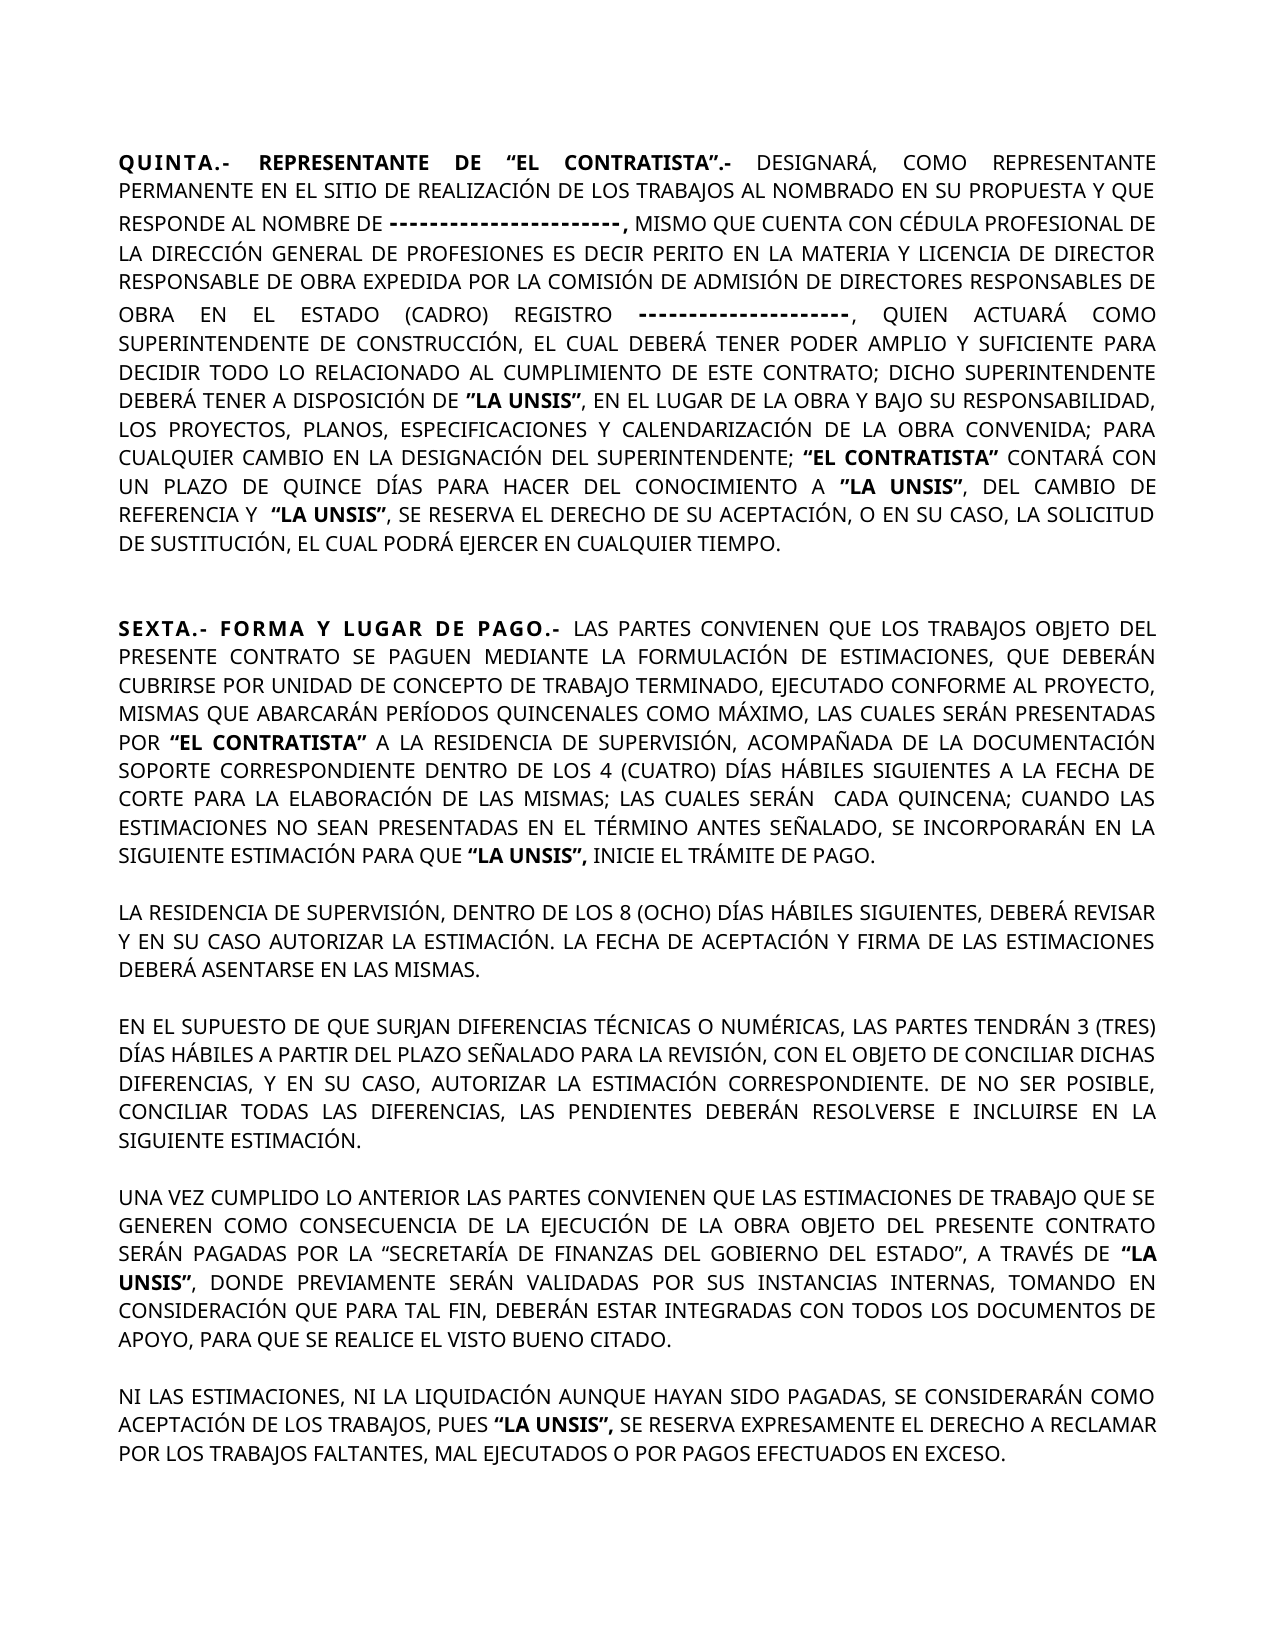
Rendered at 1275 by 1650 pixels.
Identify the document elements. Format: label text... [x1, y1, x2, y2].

text La residencia de supervisión, dentro de los 8 (ocho) días hábiles siguientes, deberá revisar y en su caso autorizar la estimación. La fecha de aceptación y firma de las estimaciones deberá asentarse en las MISMAS. [118, 898, 1157, 984]
text QUINTA.- REPRESENTANTE DE “EL CONTRATISTA”.- DESIGNARÁ, COMO REPRESENTANTE PERMANENTE EN EL SITIO DE REALIZACIÓN DE LOS TRABAJOS AL NOMBRADO EN SU PROPUESTA Y QUE RESPONDE AL NOMBRE DE -----------------------, MISMO QUE CUENTA con Cédula Profesional de la Dirección General de Profesiones ES DECIR PERITO EN LA MATERIA Y licencia DE DIRECTOR RESPONSABLE DE OBRA EXPEDIDA POR LA COMISIÓN DE ADMISIÓN DE DIRECTORES RESPONSABLES DE OBRA EN EL ESTADO (CADRO) REGISTRO ---------------------, quien actuará como Superintendente de Construcción, el cual deberá tener poder amplio y suficiente para decidir todo lo relacionado al cumplimiento de este contrato; dicho Superintendente deberá tener a disposición de ”la UNSIS”, en el lugar de la obra y bajo su responsabilidad, los proyectos, planos, especificaciones y calendarización de la obra convenida; para cualquier cambio en la designación del Superintendente; “EL CONTRATISTA” contará con un plazo de quince días para hacer del conocimiento a ”la UNSIS”, del cambio de referencia y “la UNSIS”, se reserva el derecho de su aceptación, o en su caso, la solicitud de sustitución, el cual podrá ejercer en cualquier tiempo. [118, 148, 1157, 557]
text UNA VEZ CUMPLIDO LO ANTERIOR LAS PARTES CONVIENEN QUE LAS ESTIMACIONES DE TRABAJO QUE SE GENEREN COMO CONSECUENCIA DE LA EJECUCIÓN DE LA OBRA OBJETO DEL PRESENTE CONTRATO SERÁN PAGADAS POR LA “SECRETARÍA DE FINANZAS DEL GOBIERNO DEL ESTADO”, A TRAVÉs DE “la UNSIS”, DONDE PREVIAMENTE SERÁN VALIDADAS POR SUS INSTANCIAS INTERNAS, TOMANDO EN CONSIDERACIÓN QUE PARA TAL FIN, DEBERÁN ESTAR INTEGRADAS CON TODOS LOS DOCUMENTOS DE APOYO, PARA QUE SE REALICE EL VISTO BUENO CITADO. [118, 1183, 1157, 1353]
text En el supuesto de que surJan diferencias técnicas o numéricas, las partes tendrán 3 (tres) días hábiles a partir del plazo señalado para la revisión, con el objeto de conciliar dichas diferencias, y en su caso, autorizar la estimación correspondiente. De no ser posible, conciliar todas las diferencias, las pendientes deberán resolverse e incluirse en [118, 1012, 1157, 1154]
text SEXTA.- FORMA Y LUGAR DE PAGO.- Las partes convienen que los trabajos objeto del presente contrato se paguen mediante estimaciones, que deberán cubrirse por unidad de concepto de trabajo terminado, ejecutado conforme al proyecto, mismas que abarcarán períodos QUINCENALES como máximo, las cuales serán presentadas por “EL CONTRATISTA” a Supervisión, acompañada de correspondiente dentro de los 4 (cuatro) días hábiles siguientes a corte para las mismas; laS cuales serÁn cada QUINCENA; cuando las estimaciones no sean presentadas en el término antes señalado, se incorporarán en para que “la UNSIS”, inicie el trámite de pago. [118, 614, 1157, 870]
text Ni las estimaciones, ni hayan sido pagadas, se considerarán como aceptación de los trabajos, pues “la UNSIS”, se reserva expresamente el derecho a reclamar por los trabajos faltantes, mal ejecutados o por pagos efectuados en exceso. [118, 1382, 1157, 1467]
